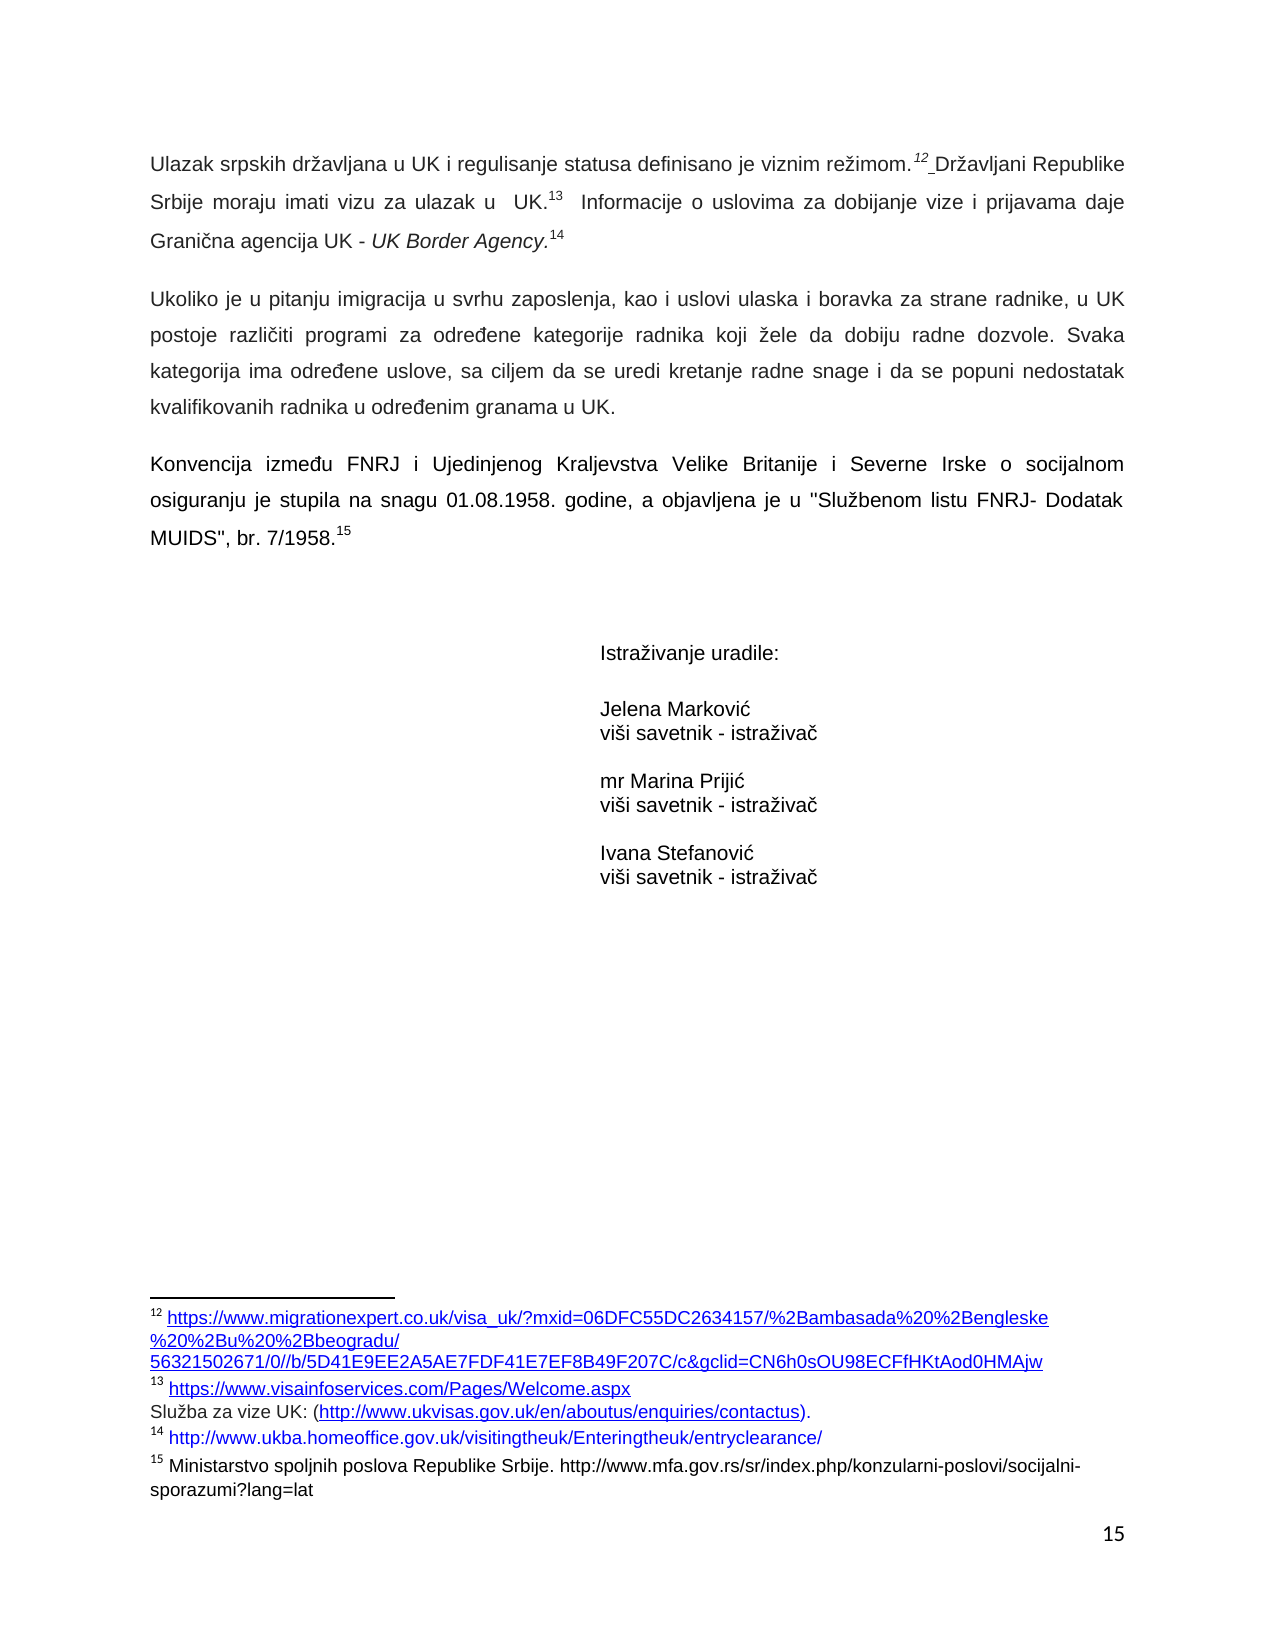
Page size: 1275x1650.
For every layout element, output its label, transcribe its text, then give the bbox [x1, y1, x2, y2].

text Jelena Marković [150, 697, 1125, 721]
text Ukoliko je u pitanju imigracija u svrhu zaposlenja, kao i uslovi ulaska i boravka za strane radnike, u UK postoje različiti programi za određene kategorije radnika koji žele da dobiju radne dozvole. Svaka kategorija ima određene uslove, sa ciljem da se uredi kretanje radne snage i da se popuni nedostatak kvalifikovanih radnika u određenim granama u UK. [150, 287, 1125, 419]
text Istraživanje uradile: [150, 641, 1125, 664]
text viši savetnik - istraživač [150, 721, 1125, 745]
text Konvencija između FNRJ i Ujedinjenog Kraljevstva Velike Britanije i Severne Irske o socijalnom osiguranju je stupila na snagu 01.08.1958. godine, a objavljena je u ''Službenom listu FNRJ- Dodatak MUIDS'', br. 7/1958. [150, 452, 1125, 550]
text viši savetnik - istraživač [150, 793, 1125, 817]
text viši savetnik - istraživač [150, 865, 1125, 889]
text Ulazak srpskih državljana u UK i regulisanje statusa definisano je viznim režimom. Državljani Republike Srbije moraju imati vizu za ulazak u UK. Informacije o uslovima za dobijanje vize i prijavama daje Granična agencija UK - UK Border Agency. [150, 150, 1125, 253]
text mr Marina Prijić [150, 769, 1125, 793]
text Ivana Stefanović [150, 841, 1125, 865]
